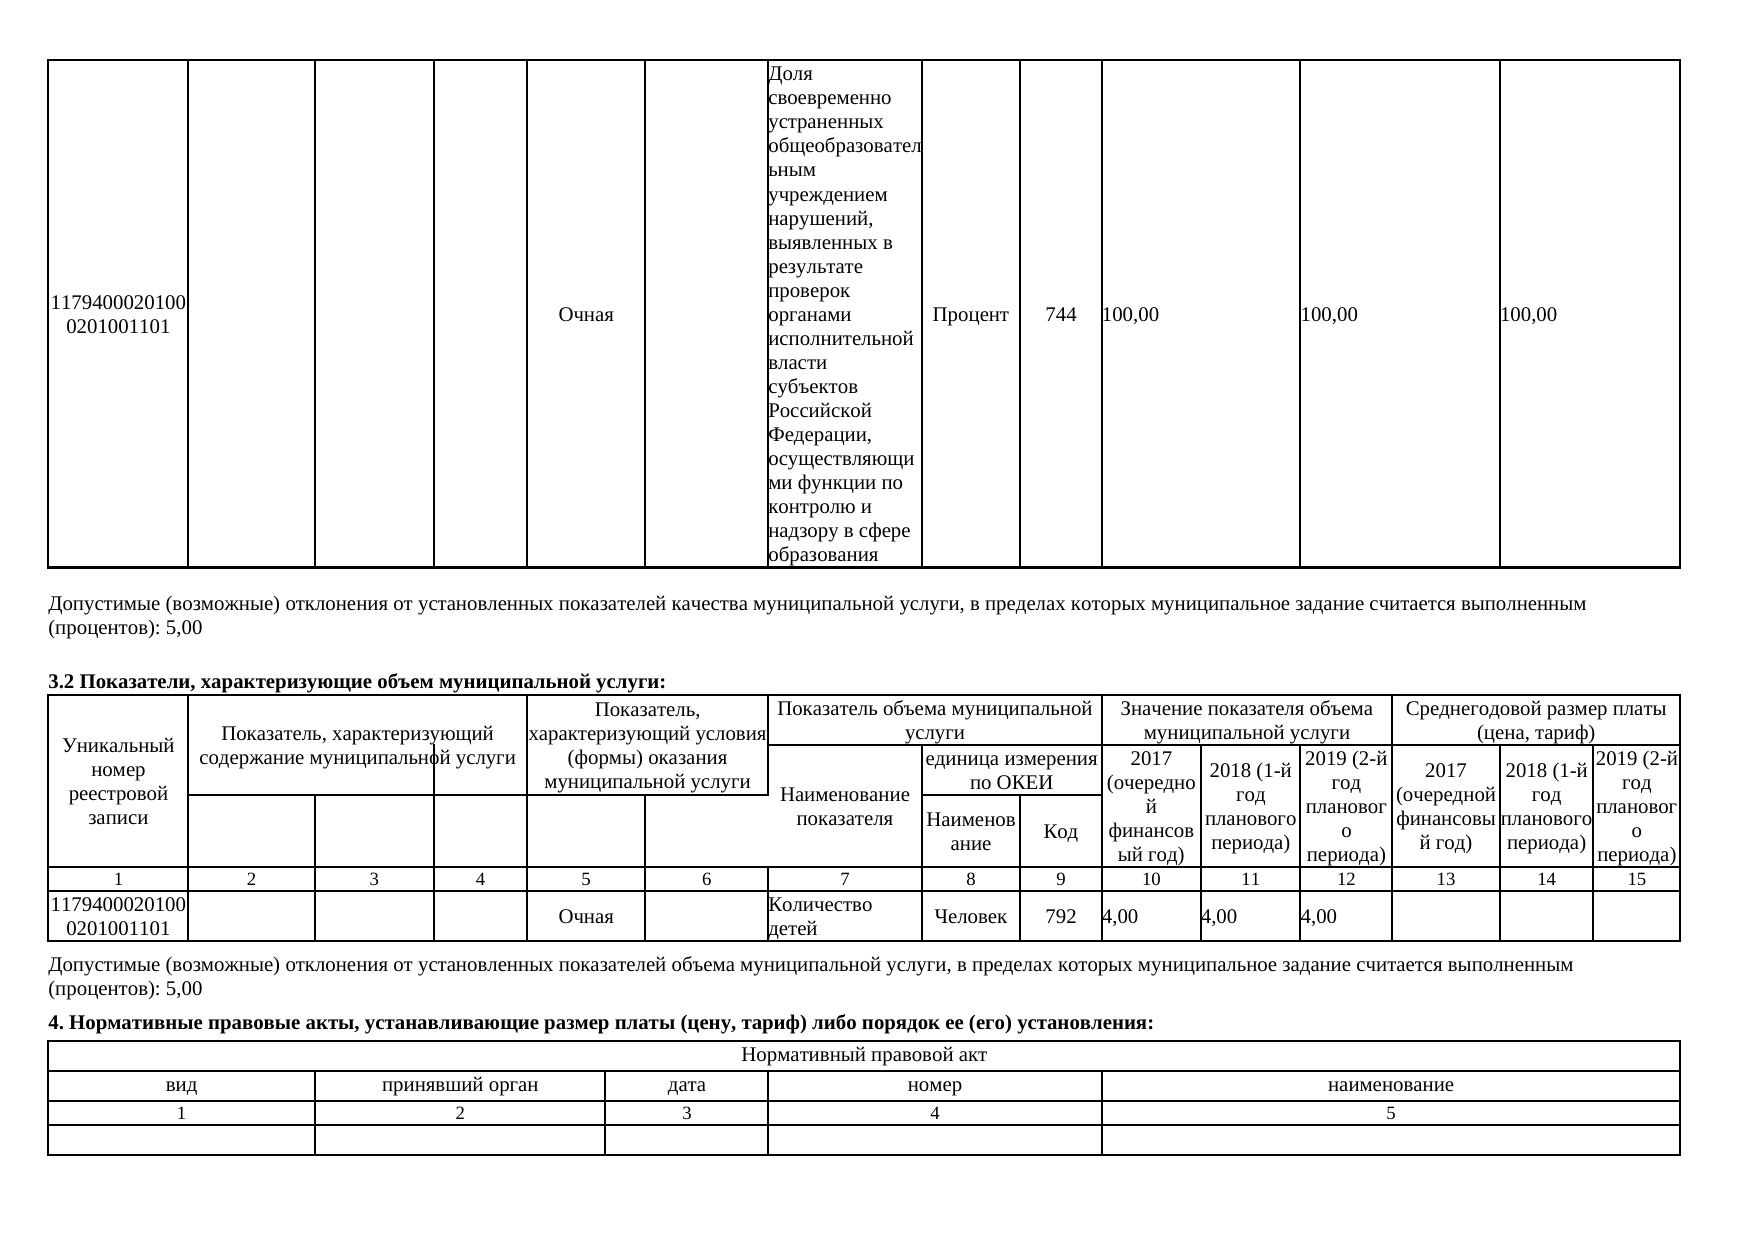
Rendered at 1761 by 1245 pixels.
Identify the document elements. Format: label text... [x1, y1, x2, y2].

table_cell Наименование показателя [768, 746, 921, 866]
table_cell 14 [1501, 868, 1592, 890]
table_cell [49, 1126, 314, 1154]
table_cell [645, 744, 727, 794]
table_cell Код [1021, 796, 1101, 866]
table_cell 2019 (2-й год планового периода) [1594, 746, 1679, 866]
table_cell 2017 (очередной финансовый год) [1393, 746, 1499, 866]
table_cell [316, 796, 433, 866]
table_cell Процент [923, 61, 1019, 566]
table_cell 100,00 [1103, 61, 1299, 566]
table_cell 15 [1594, 868, 1679, 890]
table_cell 2 [316, 1102, 604, 1124]
table_cell 6 [646, 868, 767, 890]
table_cell 10 [1103, 868, 1200, 890]
table_cell принявший орган [316, 1072, 604, 1100]
table_cell 2 [189, 868, 314, 890]
table_cell Нормативный правовой акт [49, 1042, 1679, 1070]
table_cell дата [606, 1072, 767, 1100]
table_cell 5 [528, 868, 644, 890]
table_cell [435, 892, 526, 940]
table_cell 3.2 Показатели, характеризующие объем муниципальной услуги: [48, 661, 1680, 693]
table_cell [728, 744, 767, 794]
table_cell 8 [923, 868, 1019, 890]
table_cell [81, 794, 187, 866]
table_cell 100,00 [1301, 61, 1499, 566]
table_cell [528, 796, 644, 866]
table_cell [646, 61, 767, 566]
table_cell номер [769, 1072, 1101, 1100]
table_cell 2017 (очередной финансовый год) [1103, 746, 1200, 866]
table_cell Очная [528, 892, 644, 940]
table_cell Значение показателя объема муниципальной услуги [1103, 696, 1391, 744]
table_cell 4 [769, 1102, 1101, 1124]
table_cell [435, 61, 526, 566]
table_cell Доля своевременно устраненных общеобразовательным учреждением нарушений, выявленных в результате проверок органами исполнительной власти субъектов Российской Федерации, осуществляющими функции по контролю и надзору в сфере образования [769, 61, 921, 566]
table_cell 2018 (1-й год планового периода) [1501, 746, 1592, 866]
table_cell 4,00 [1202, 892, 1299, 940]
table_cell 100,00 [1501, 61, 1679, 566]
table_cell [605, 744, 645, 794]
table_cell [315, 744, 433, 794]
table_cell [435, 744, 526, 794]
table_cell Количество детей [769, 892, 921, 940]
table_cell единица измерения по ОКЕИ [923, 746, 1101, 794]
table_cell [316, 892, 433, 940]
table_cell Человек [923, 892, 1019, 940]
table_cell [1501, 892, 1592, 940]
table_cell [606, 1126, 767, 1154]
table_cell 5 [1103, 1102, 1679, 1124]
table_cell 4,00 [1301, 892, 1391, 940]
table_cell 13 [1393, 868, 1499, 890]
table_cell 3 [606, 1102, 767, 1124]
table_cell [1393, 892, 1499, 940]
table_cell Допустимые (возможные) отклонения от установленных показателей объема муниципальной услуги, в пределах которых муниципальное задание считается выполненным (процентов): 5,00 [48, 942, 1680, 1010]
table_cell 11794000201000201001101 [49, 61, 187, 566]
table_cell 2019 (2-й год планового периода) [1301, 746, 1391, 866]
table_cell 1 [49, 1102, 314, 1124]
table_cell [1103, 1126, 1679, 1154]
table_cell 4,00 [1103, 892, 1200, 940]
table_cell Очная [528, 61, 644, 566]
table_cell 12 [1301, 868, 1391, 890]
table_cell 9 [1021, 868, 1101, 890]
table_cell 4. Нормативные правовые акты, устанавливающие размер платы (цену, тариф) либо порядок ее (его) установления: [48, 1010, 1680, 1040]
table_cell [316, 1126, 604, 1154]
table_cell [646, 892, 767, 940]
table_cell [81, 744, 187, 794]
table_cell [1594, 892, 1679, 940]
table_cell 2018 (1-й год планового периода) [1202, 746, 1299, 866]
table_cell 3 [316, 868, 433, 890]
table_cell Показатель, характеризующий условия (формы) оказания муниципальной услуги [528, 696, 767, 794]
table_cell 11 [1202, 868, 1299, 890]
table_cell 7 [769, 868, 921, 890]
table_cell [189, 892, 314, 940]
table_cell 1 [49, 868, 187, 890]
table_cell 744 [1021, 61, 1101, 566]
table_cell [316, 61, 433, 566]
table_cell Среднегодовой размер платы (цена, тариф) [1393, 696, 1679, 744]
table_cell 792 [1021, 892, 1101, 940]
table_cell [646, 796, 768, 866]
table_cell [189, 61, 314, 566]
table_cell Уникальный номер реестровой записи [49, 696, 187, 866]
table_cell Показатель, характеризующий содержание муниципальной услуги [189, 696, 526, 794]
table_cell [435, 796, 526, 866]
table_cell 11794000201000201001101 [49, 892, 187, 940]
table_cell [769, 1126, 1101, 1154]
table_cell Допустимые (возможные) отклонения от установленных показателей качества муниципальной услуги, в пределах которых муниципальное задание считается выполненным (процентов): 5,00 [48, 569, 1680, 661]
table_cell Показатель объема муниципальной услуги [769, 696, 1101, 744]
table_cell наименование [1103, 1072, 1679, 1100]
table_cell 4 [435, 868, 526, 890]
table_cell вид [49, 1072, 314, 1100]
table_cell [189, 796, 314, 866]
table_cell Наименование [923, 796, 1019, 866]
